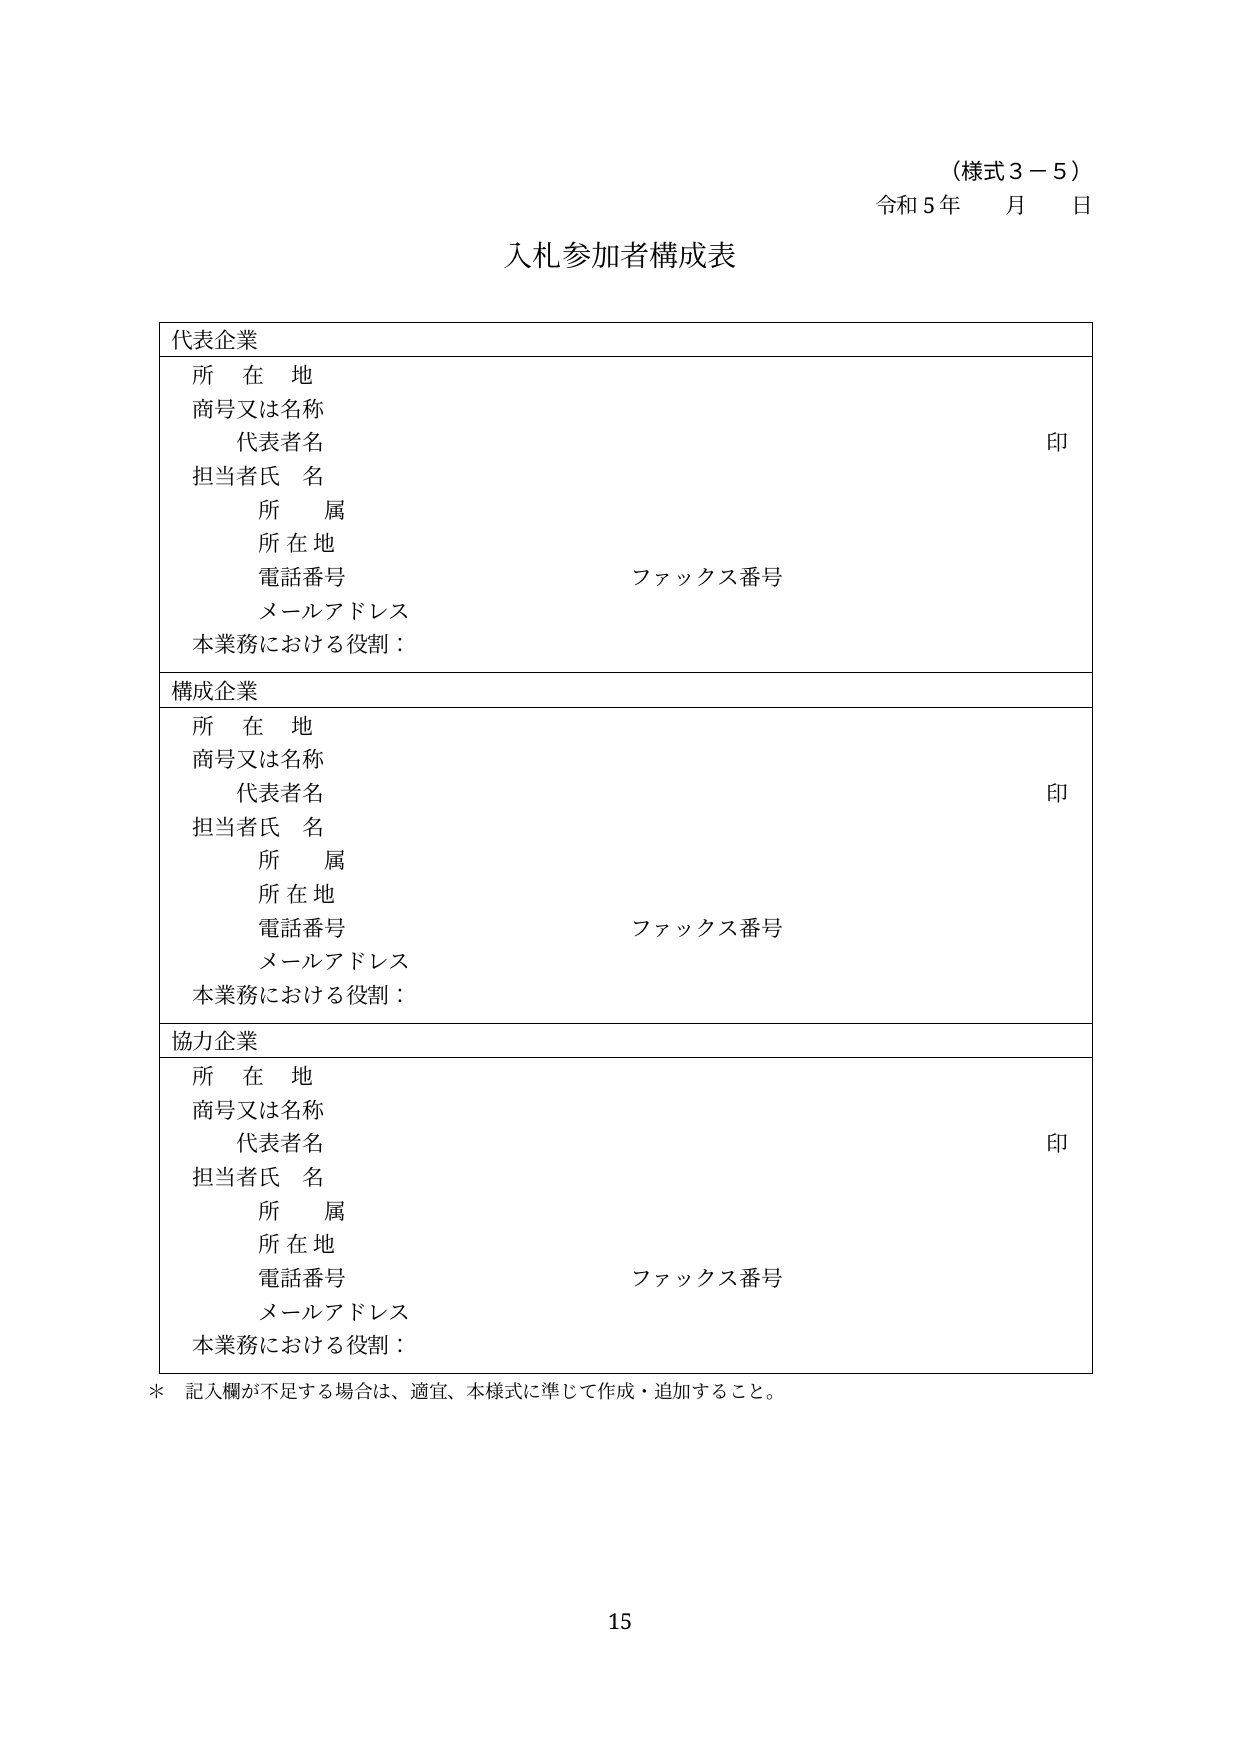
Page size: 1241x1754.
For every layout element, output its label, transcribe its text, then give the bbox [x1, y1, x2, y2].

table_cell 構成企業 [160, 673, 1092, 707]
table_cell 所 在 地 商号又は名称 代表者名 印 担当者氏 名 所 属 所 在 地 電話番号 ファックス番号 メールアドレス 本業務における役割： [160, 1058, 1092, 1373]
table_cell 協力企業 [160, 1024, 1092, 1057]
text 令和5年 月 日 [148, 187, 1092, 221]
table_cell 所 在 地 商号又は名称 代表者名 印 担当者氏 名 所 属 所 在 地 電話番号 ファックス番号 メールアドレス 本業務における役割： [160, 708, 1092, 1022]
text ＊ 記入欄が不足する場合は、適宜、本様式に準じて作成・追加すること。 [148, 1374, 1092, 1408]
text 入札参加者構成表 [148, 221, 1092, 288]
text （様式３－５） [148, 153, 1092, 187]
table_header 代表企業 [160, 323, 1092, 356]
table_cell 所 在 地 商号又は名称 代表者名 印 担当者氏 名 所 属 所 在 地 電話番号 ファックス番号 メールアドレス 本業務における役割： [160, 357, 1092, 672]
